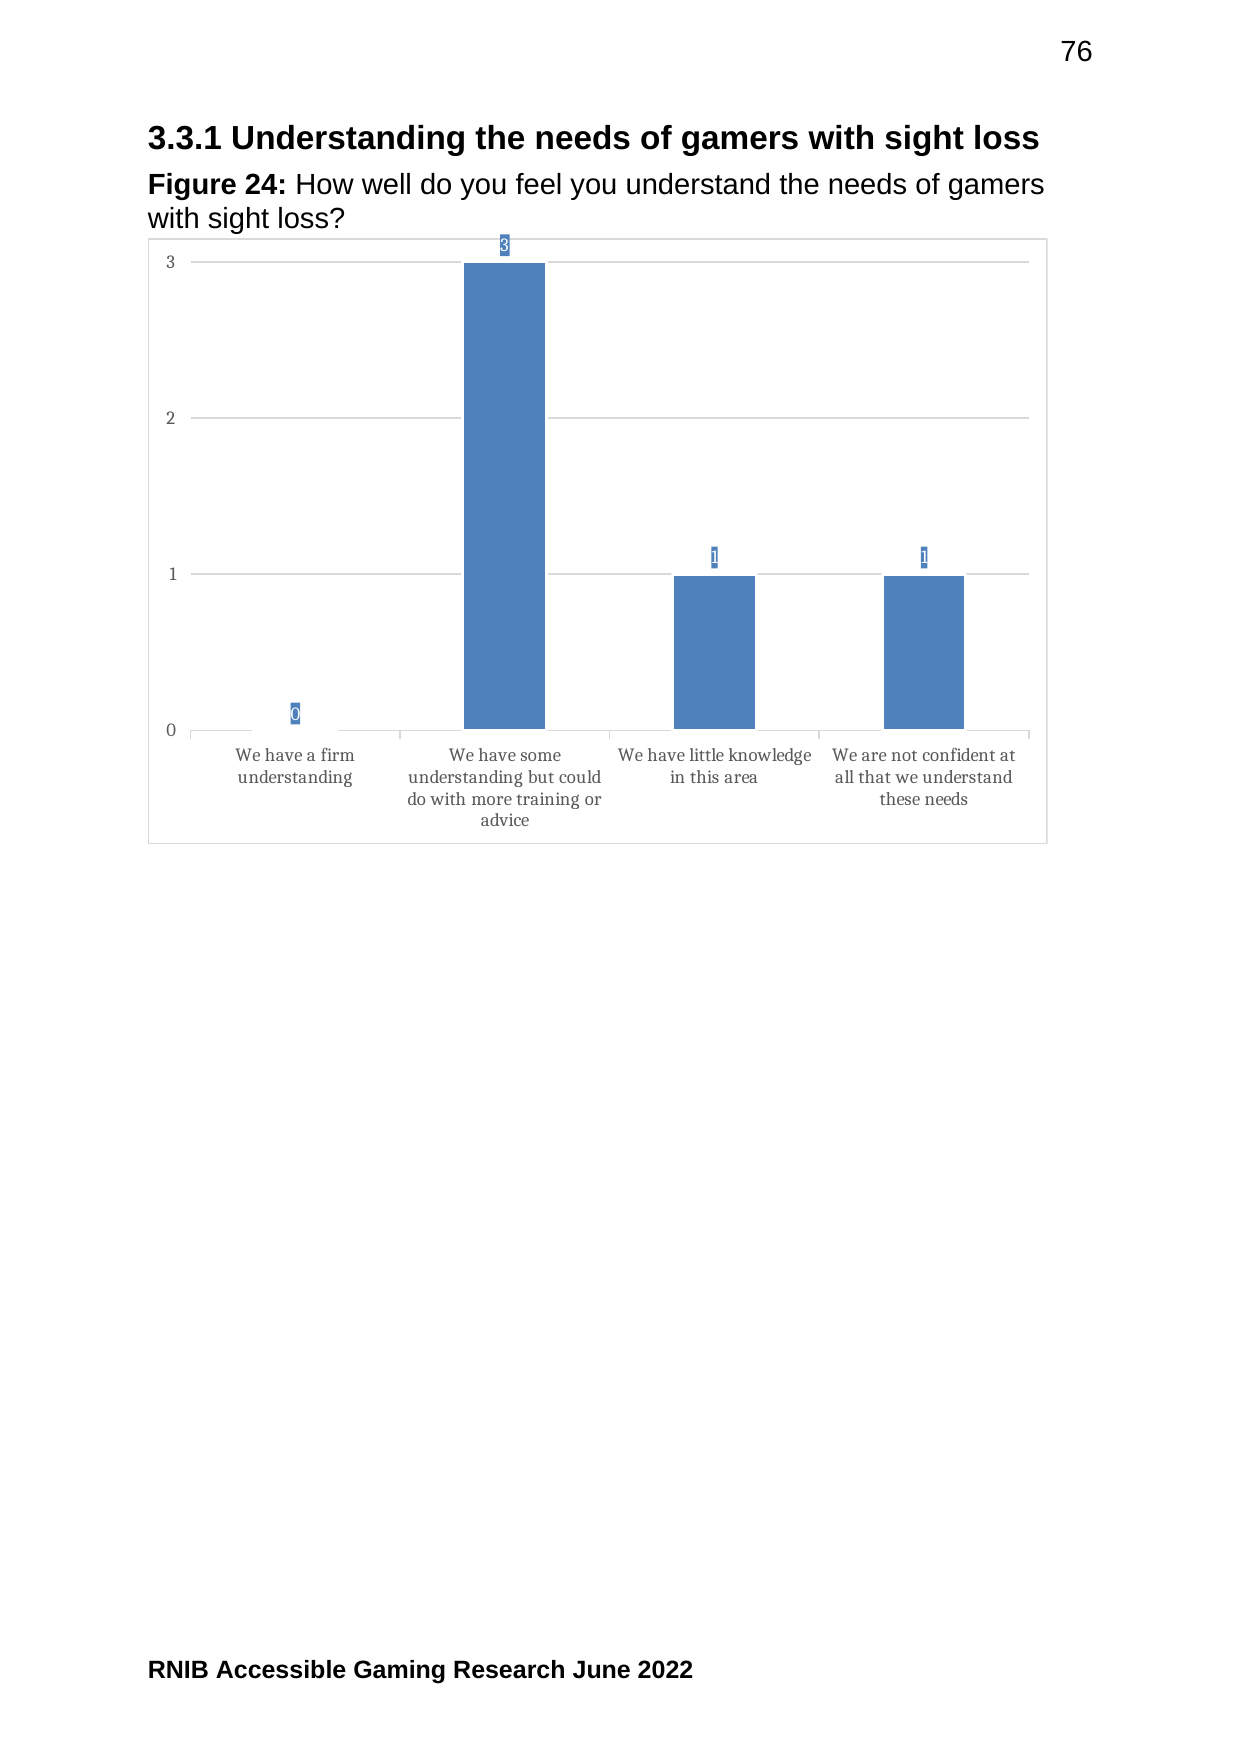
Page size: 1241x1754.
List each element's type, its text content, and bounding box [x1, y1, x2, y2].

text Figure 24: How well do you feel you understand the needs of gamers with sight loss? [148, 167, 1092, 844]
subtitle 3.3.1 Understanding the needs of gamers with sight loss [148, 118, 1092, 157]
